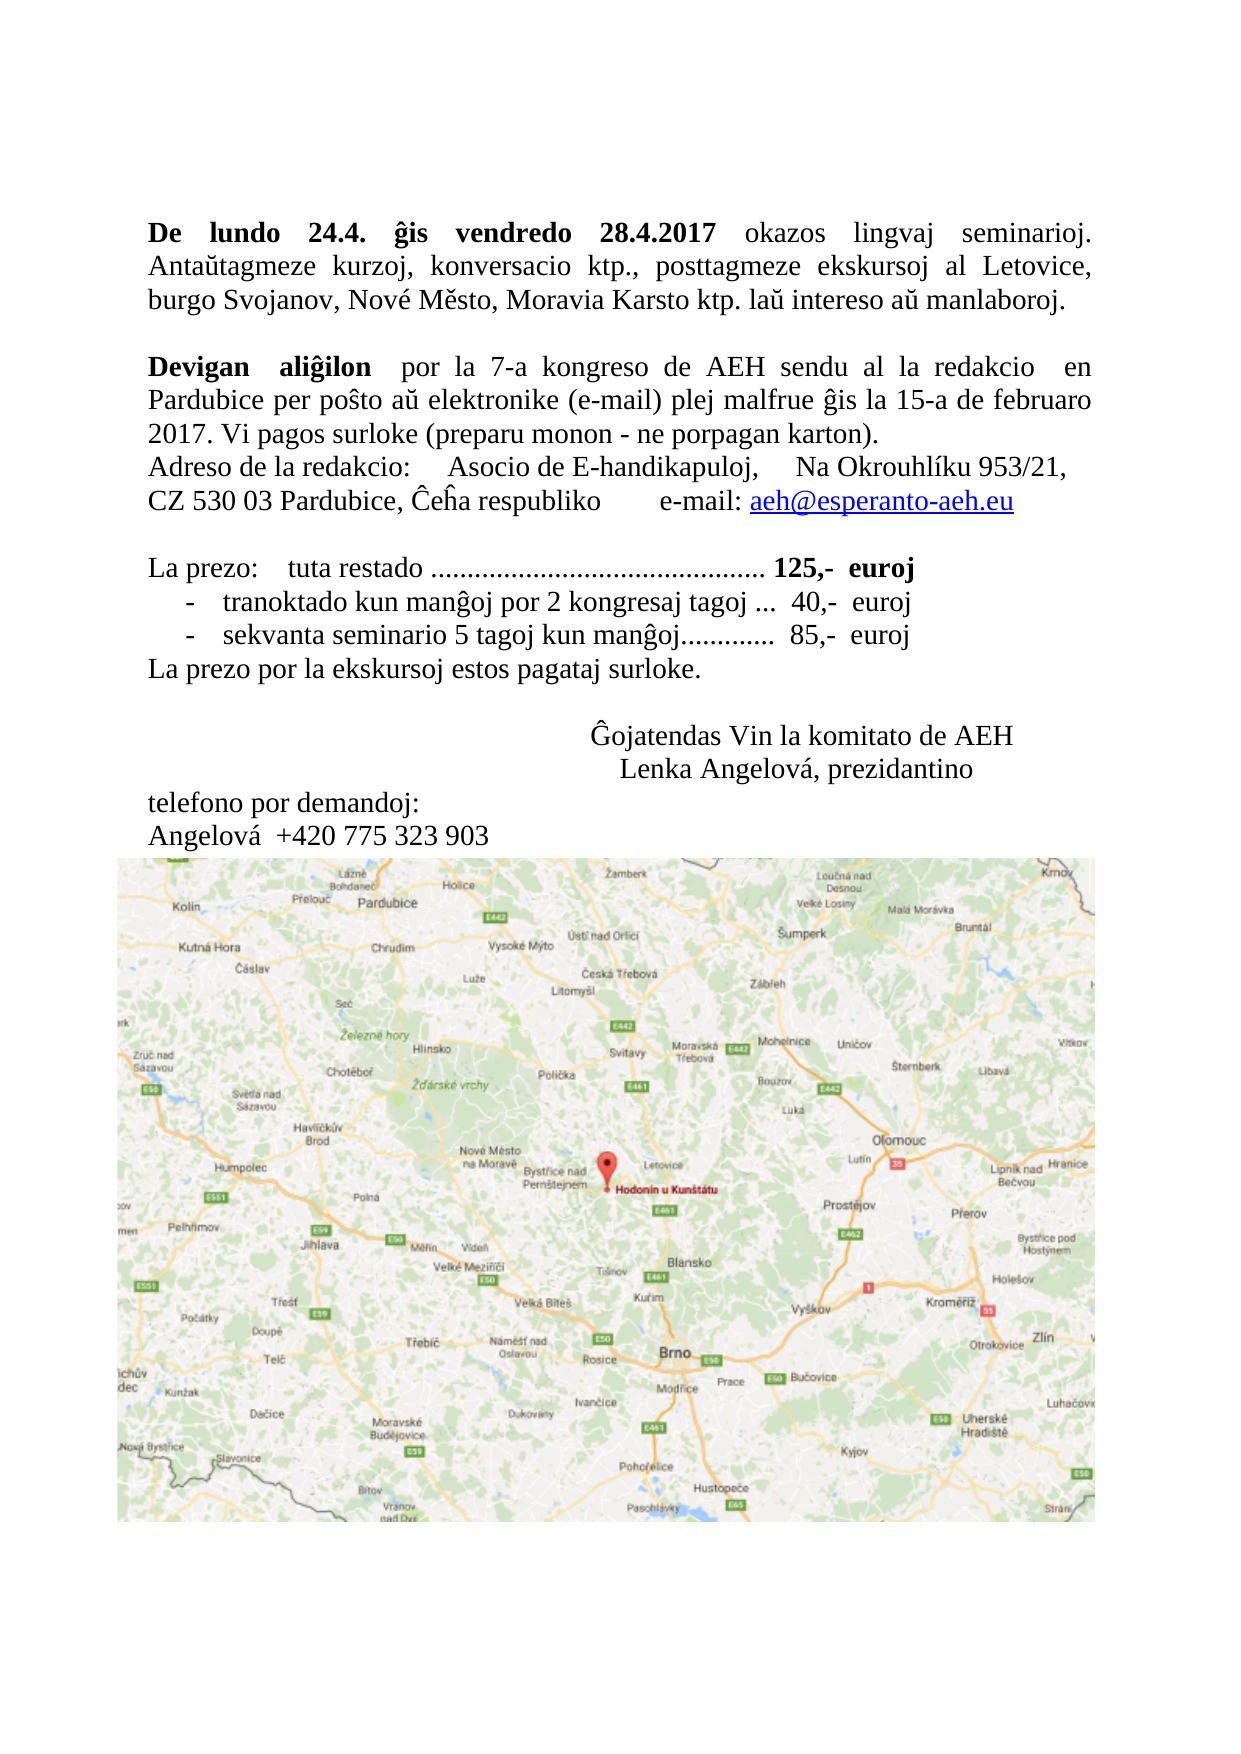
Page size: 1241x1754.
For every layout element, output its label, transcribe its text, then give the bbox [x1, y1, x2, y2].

list tranoktado kun manĝoj por 2 kongresaj tagoj ... 40,- euroj [185, 584, 1093, 617]
text Devigan aliĝilon por la 7-a kongreso de AEH sendu al la redakcio en Pardubice per poŝto aŭ elektronike (e-mail) plej malfrue ĝis la 15-a de februaro 2017. Vi pagos surloke (preparu monon - ne porpagan karton). [148, 349, 1093, 449]
text Angelová +420 775 323 903 [148, 818, 1093, 852]
text Ĝojatendas Vin la komitato de AEH [148, 718, 1093, 751]
text La prezo por la ekskursoj estos pagataj surloke. [148, 651, 1093, 684]
text De lundo 24.4. ĝis vendredo 28.4.2017 okazos lingvaj seminarioj. Antaŭtagmeze kurzoj, konversacio ktp., posttagmeze ekskursoj al Letovice, burgo Svojanov, Nové Město, Moravia Karsto ktp. laŭ intereso aŭ manlaboroj. [148, 215, 1093, 315]
text Adreso de la redakcio: Asocio de E-handikapuloj, Na Okrouhlíku 953/21, CZ 530 03 Pardubice, Ĉeĥa respubliko e-mail: aeh@esperanto-aeh.eu [148, 449, 1093, 517]
list sekvanta seminario 5 tagoj kun manĝoj............. 85,- euroj [185, 617, 1093, 651]
text La prezo: tuta restado .............................................. 125,- euroj [148, 550, 1093, 584]
text Lenka Angelová, prezidantino telefono por demandoj: [148, 751, 1093, 818]
picture [117, 858, 1096, 1522]
